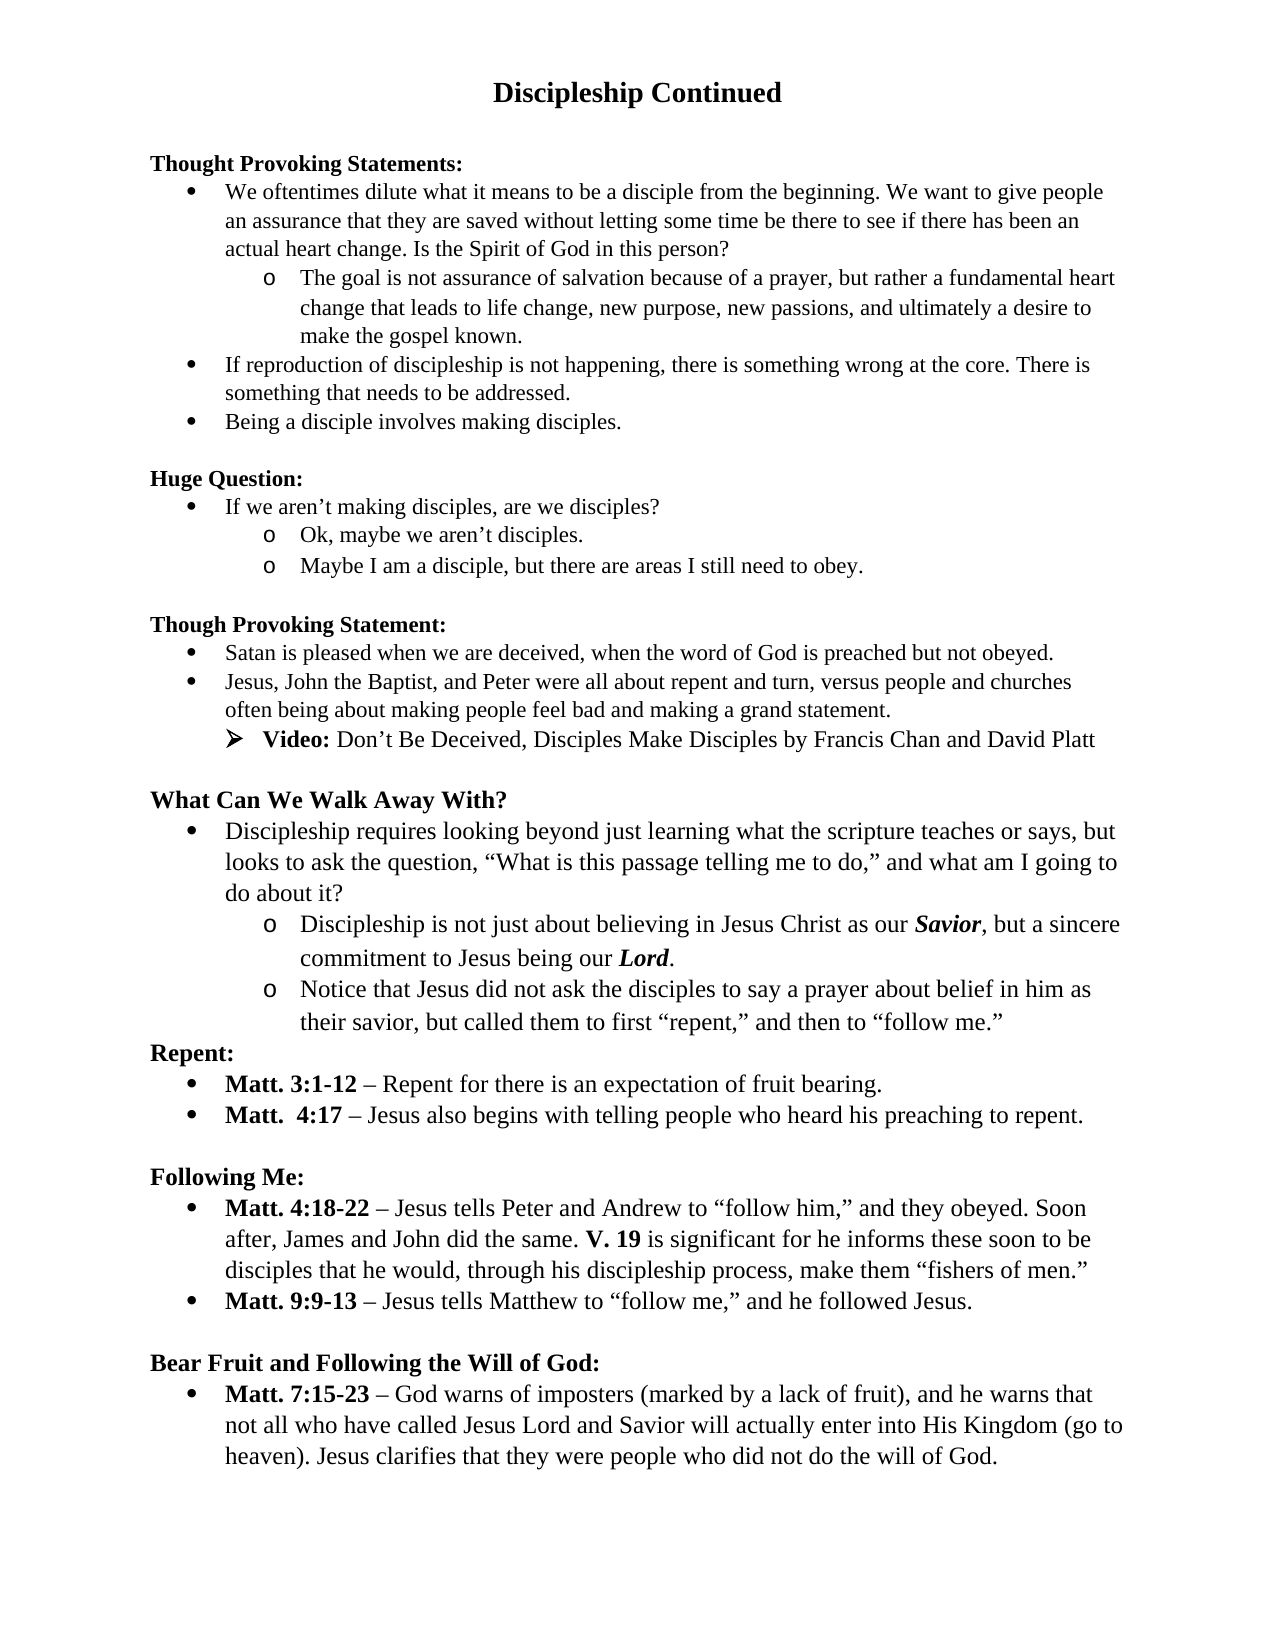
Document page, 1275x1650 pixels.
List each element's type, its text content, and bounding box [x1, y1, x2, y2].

text Huge Question: [150, 465, 1125, 491]
text Bear Fruit and Following the Will of God: [150, 1348, 1125, 1377]
list Being a disciple involves making disciples. [187, 408, 1125, 434]
list We oftentimes dilute what it means to be a disciple from the beginning. We want to give people an assurance that they are saved without letting some time be there to see if there has been an actual heart change. Is the Spirit of God in this person? [187, 178, 1125, 262]
list Discipleship requires looking beyond just learning what the scripture teaches or says, but looks to ask the question, “What is this passage telling me to do,” and what am I going to do about it? [187, 816, 1125, 907]
list The goal is not assurance of salvation because of a prayer, but rather a fundamental heart change that leads to life change, new purpose, new passions, and ultimately a desire to make the gospel known. [262, 264, 1125, 349]
list Ok, maybe we aren’t disciples. [262, 522, 1125, 550]
list Video: Don’t Be Deceived, Disciples Make Disciples by Francis Chan and David Platt [225, 724, 1125, 752]
text Though Provoking Statement: [150, 611, 1125, 637]
list Matt. 4:17 – Jesus also begins with telling people who heard his preaching to repent. [187, 1100, 1125, 1129]
list If reproduction of discipleship is not happening, there is something wrong at the core. There is something that needs to be addressed. [187, 351, 1125, 406]
text Thought Provoking Statements: [150, 150, 1125, 176]
list Matt. 4:18-22 – Jesus tells Peter and Andrew to “follow him,” and they obeyed. Soon after, James and John did the same. V. 19 is significant for he informs these soon to be disciples that he would, through his discipleship process, make them “fishers of men.” [187, 1193, 1125, 1284]
text Repent: [150, 1038, 1125, 1067]
list Matt. 7:15-23 – God warns of imposters (marked by a lack of fruit), and he warns that not all who have called Jesus Lord and Savior will actually enter into His Kingdom (go to heaven). Jesus clarifies that they were people who did not do the will of God. [187, 1379, 1125, 1470]
list If we aren’t making disciples, are we disciples? [187, 493, 1125, 519]
list Matt. 3:1-12 – Repent for there is an expectation of fruit bearing. [187, 1069, 1125, 1098]
list Matt. 9:9-13 – Jesus tells Matthew to “follow me,” and he followed Jesus. [187, 1286, 1125, 1315]
list Discipleship is not just about believing in Jesus Christ as our Savior, but a sincere commitment to Jesus being our Lord. [262, 909, 1125, 971]
text What Can We Walk Away With? [150, 785, 1125, 814]
list Maybe I am a disciple, but there are areas I still need to obey. [262, 552, 1125, 580]
list Jesus, John the Baptist, and Peter were all about repent and turn, versus people and churches often being about making people feel bad and making a grand statement. [187, 668, 1125, 722]
list Satan is pleased when we are deceived, when the word of God is preached but not obeyed. [187, 639, 1125, 666]
list Notice that Jesus did not ask the disciples to say a prayer about belief in him as their savior, but called them to first “repent,” and then to “follow me.” [262, 974, 1125, 1036]
text Following Me: [150, 1162, 1125, 1191]
